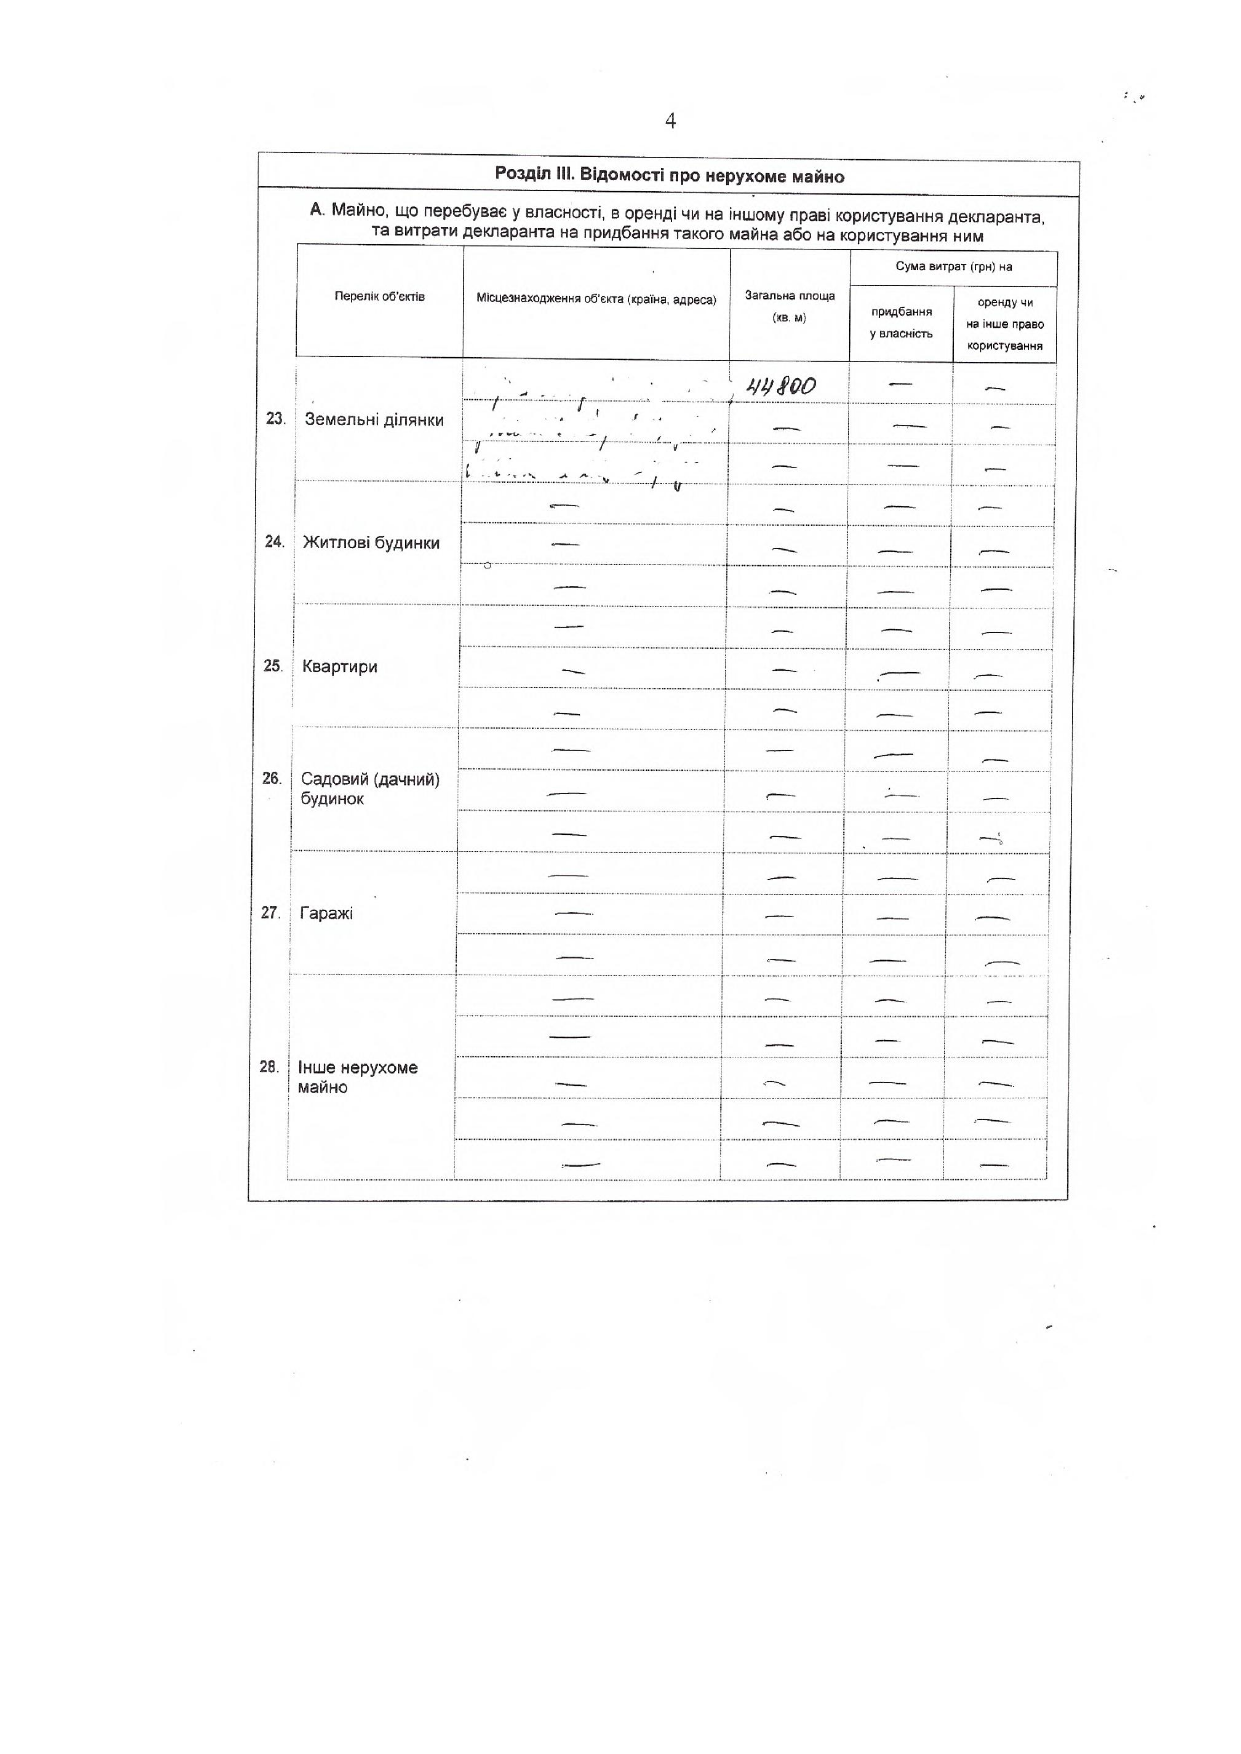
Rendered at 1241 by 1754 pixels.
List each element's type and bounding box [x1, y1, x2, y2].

picture [147, 59, 1164, 1497]
